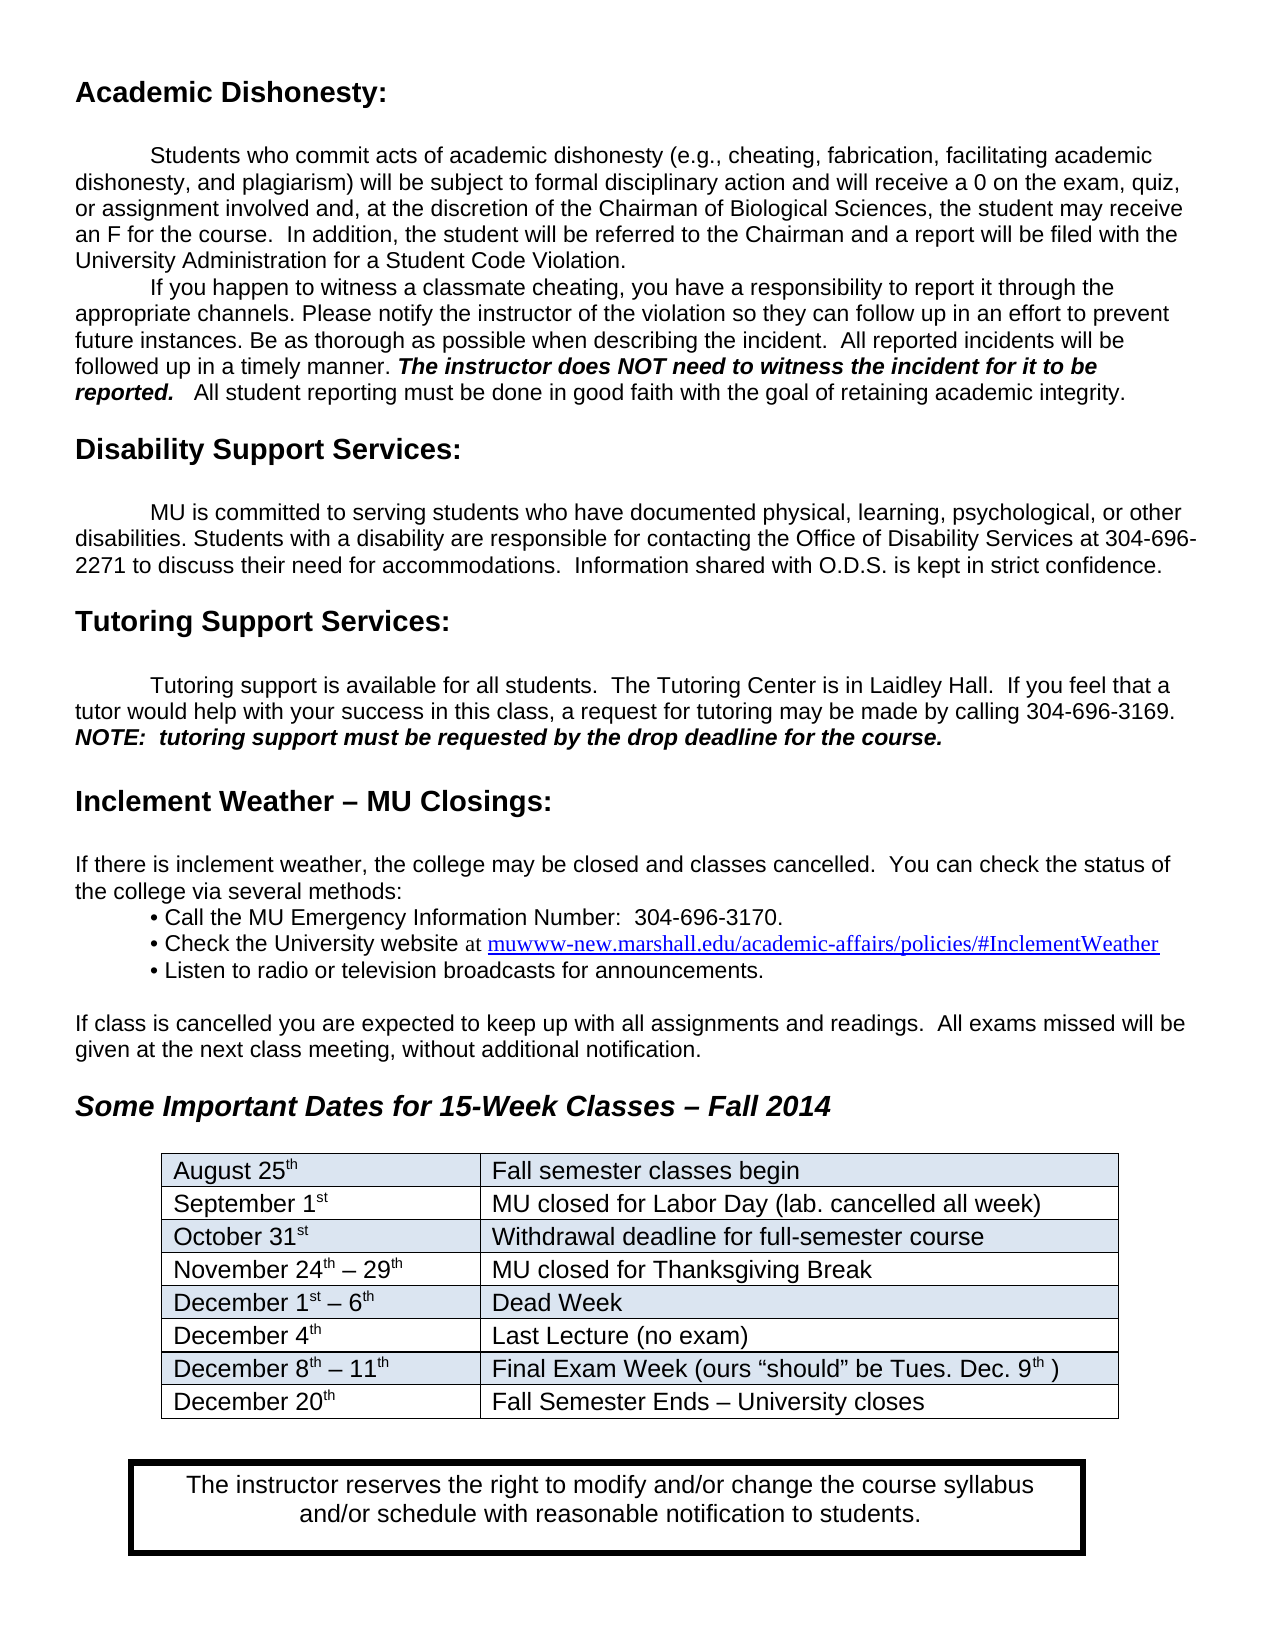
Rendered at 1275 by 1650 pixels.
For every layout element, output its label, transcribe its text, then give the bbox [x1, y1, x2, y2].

text MU is committed to serving students who have documented physical, learning, psychological, or other disabilities. Students with a disability are responsible for contacting the Office of Disability Services at 304-696-2271 to discuss their need for accommodations. Information shared with O.D.S. is kept in strict confidence. [75, 499, 1200, 578]
text • Call the MU Emergency Information Number: 304-696-3170. • Check the University website at muwww-new.marshall.edu/academic-affairs/policies/#InclementWeather • Listen to radio or television broadcasts for announcements. [150, 904, 1200, 983]
text Inclement Weather – MU Closings: [75, 784, 1200, 818]
table_cell Fall Semester Ends – University closes [481, 1385, 1118, 1417]
text If you happen to witness a classmate cheating, you have a responsibility to report it through the appropriate channels. Please notify the instructor of the violation so they can follow up in an effort to prevent future instances. Be as thorough as possible when describing the incident. All reported incidents will be followed up in a timely manner. The instructor does NOT need to witness the incident for it to be reported. All student reporting must be done in good faith with the goal of retaining academic integrity. [75, 274, 1200, 406]
table_cell Dead Week [481, 1286, 1118, 1318]
text Academic Dishonesty: [75, 75, 1200, 108]
table_header August 25th [162, 1154, 480, 1186]
table_cell MU closed for Thanksgiving Break [481, 1253, 1118, 1285]
table_cell Final Exam Week (ours “should” be Tues. Dec. 9th ) [481, 1353, 1118, 1384]
table_header Fall semester classes begin [481, 1154, 1118, 1186]
table_cell Last Lecture (no exam) [481, 1319, 1118, 1351]
table_cell November 24th – 29th [162, 1253, 480, 1285]
table_cell MU closed for Labor Day (lab. cancelled all week) [481, 1187, 1118, 1219]
table_cell December 1st – 6th [162, 1286, 480, 1318]
text If class is cancelled you are expected to keep up with all assignments and readings. All exams missed will be given at the next class meeting, without additional notification. [75, 1009, 1200, 1062]
table_cell October 31st [162, 1220, 480, 1252]
table_cell December 8th – 11th [162, 1353, 480, 1384]
text Disability Support Services: [75, 432, 1200, 466]
text If there is inclement weather, the college may be closed and classes cancelled. You can check the status of the college via several methods: [75, 851, 1200, 904]
text Tutoring Support Services: [75, 604, 1200, 638]
table_cell September 1st [162, 1187, 480, 1219]
subtitle Some Important Dates for 15-Week Classes – Fall 2014 [75, 1088, 1200, 1122]
text Tutoring support is available for all students. The Tutoring Center is in Laidley Hall. If you feel that a tutor would help with your success in this class, a request for tutoring may be made by calling 304-696-3169. NOTE: tutoring support must be requested by the drop deadline for the course. [75, 672, 1200, 751]
table_cell December 20th [162, 1385, 480, 1417]
table_cell Withdrawal deadline for full-semester course [481, 1220, 1118, 1252]
text Students who commit acts of academic dishonesty (e.g., cheating, fabrication, facilitating academic dishonesty, and plagiarism) will be subject to formal disciplinary action and will receive a 0 on the exam, quiz, or assignment involved and, at the discretion of the Chairman of Biological Sciences, the student may receive an F for the course. In addition, the student will be referred to the Chairman and a report will be filed with the University Administration for a Student Code Violation. [75, 142, 1200, 274]
table_cell December 4th [162, 1319, 480, 1351]
